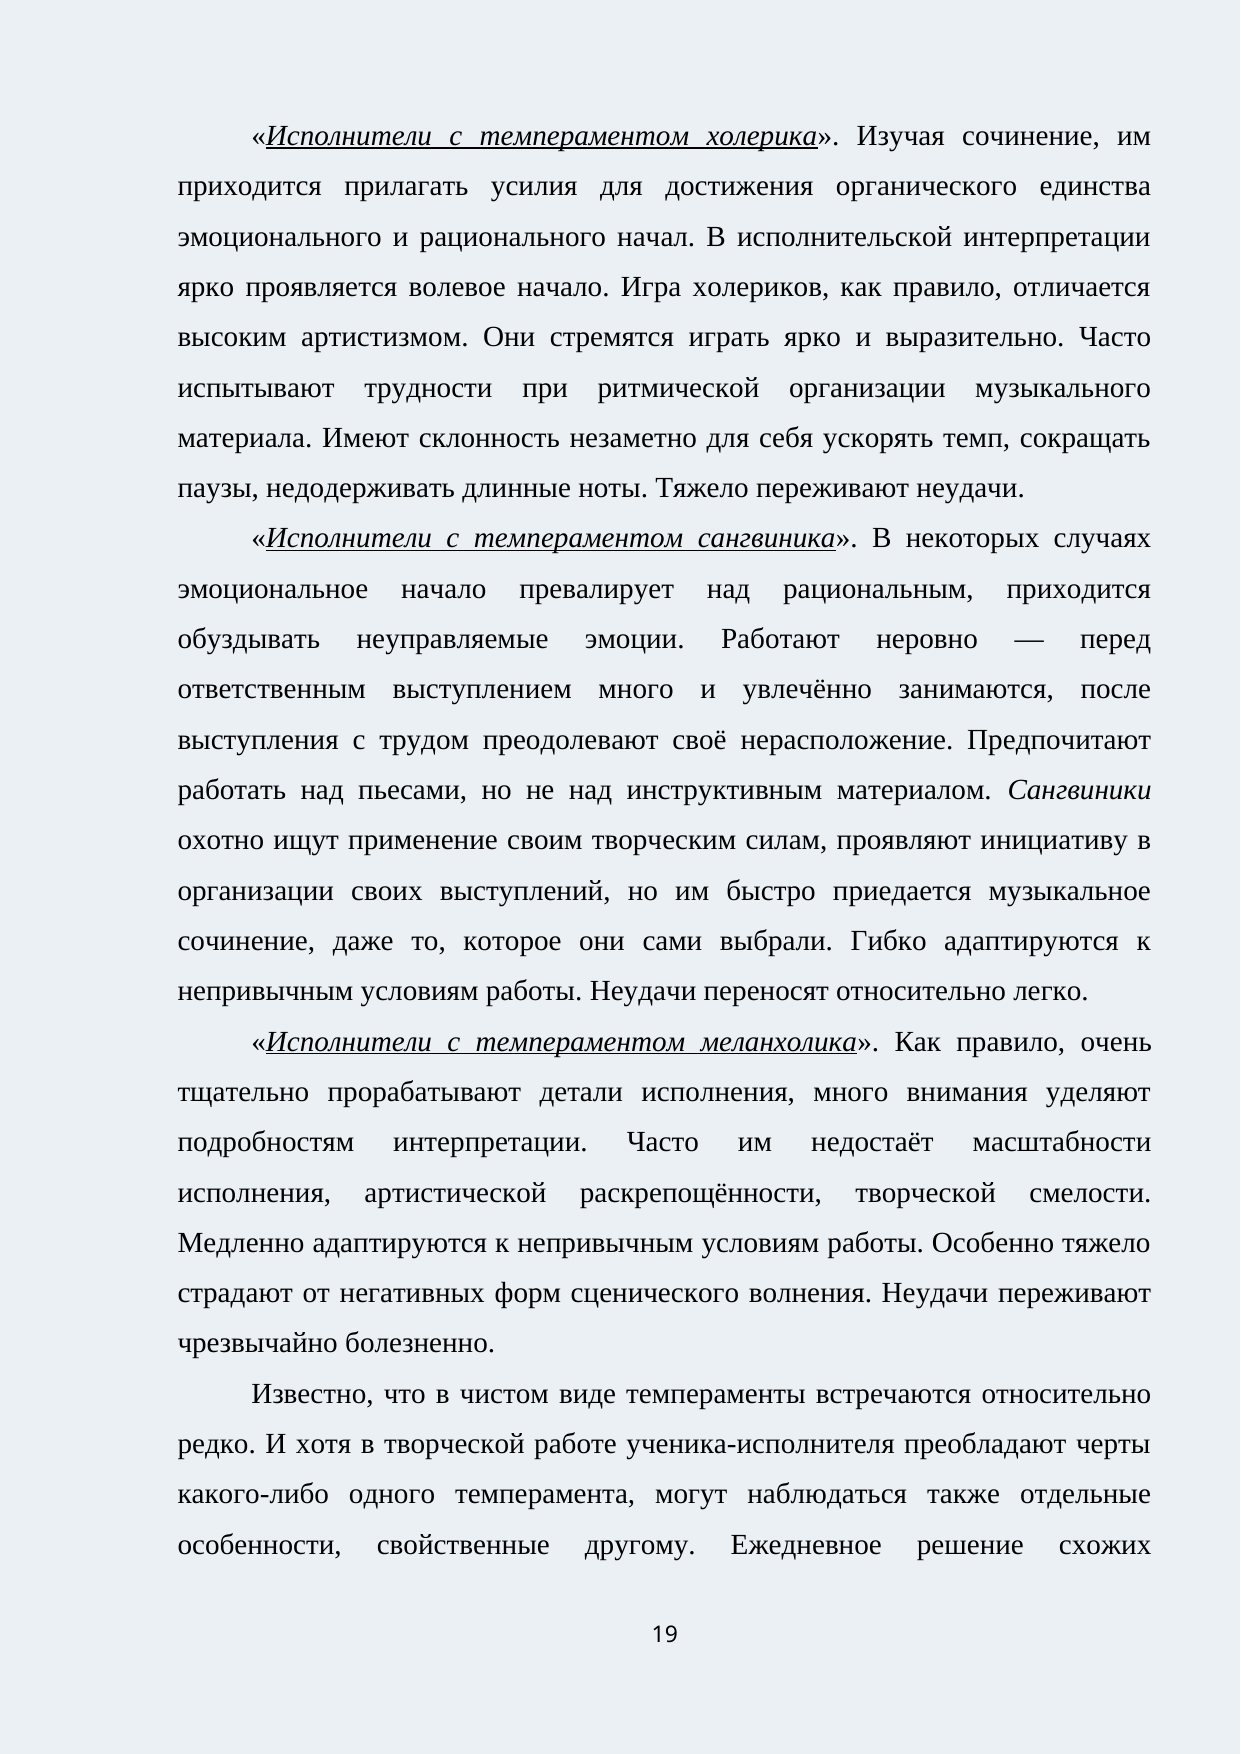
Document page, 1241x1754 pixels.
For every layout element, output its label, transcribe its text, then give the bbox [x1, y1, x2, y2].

text «Исполнители с темпераментом сангвиника». В некоторых случаях эмоциональное начало превалирует над рациональным, приходится обуздывать неуправляемые эмоции. Работают неровно — перед ответственным выступлением много и увлечённо занимаются, после выступления с трудом преодолевают своё нерасположение. Предпочитают работать над пьесами, но не над инструктивным материалом. Сангвиники охотно ищут применение своим творческим силам, проявляют инициативу в организации своих выступлений, но им быстро приедается музыкальное сочинение, даже то, которое они сами выбрали. Гибко адаптируются к непривычным условиям работы. Неудачи переносят относительно легко. [177, 521, 1152, 1007]
text «Исполнители с темпераментом меланхолика». Как правило, очень тщательно прорабатывают детали исполнения, много внимания уделяют подробностям интерпретации. Часто им недостаёт масштабности исполнения, артистической раскрепощённости, творческой смелости. Медленно адаптируются к непривычным условиям работы. Особенно тяжело страдают от негативных форм сценического волнения. Неудачи переживают чрезвычайно болезненно. [177, 1024, 1152, 1359]
text «Исполнители с темпераментом холерика». Изучая сочинение, им приходится прилагать усилия для достижения органического единства эмоционального и рационального начал. В исполнительской интерпретации ярко проявляется волевое начало. Игра холериков, как правило, отличается высоким артистизмом. Они стремятся играть ярко и выразительно. Часто испытывают трудности при ритмической организации музыкального материала. Имеют склонность незаметно для себя ускорять темп, сокращать паузы, недодерживать длинные ноты. Тяжело переживают неудачи. [177, 118, 1152, 504]
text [177, 1376, 1152, 1560]
